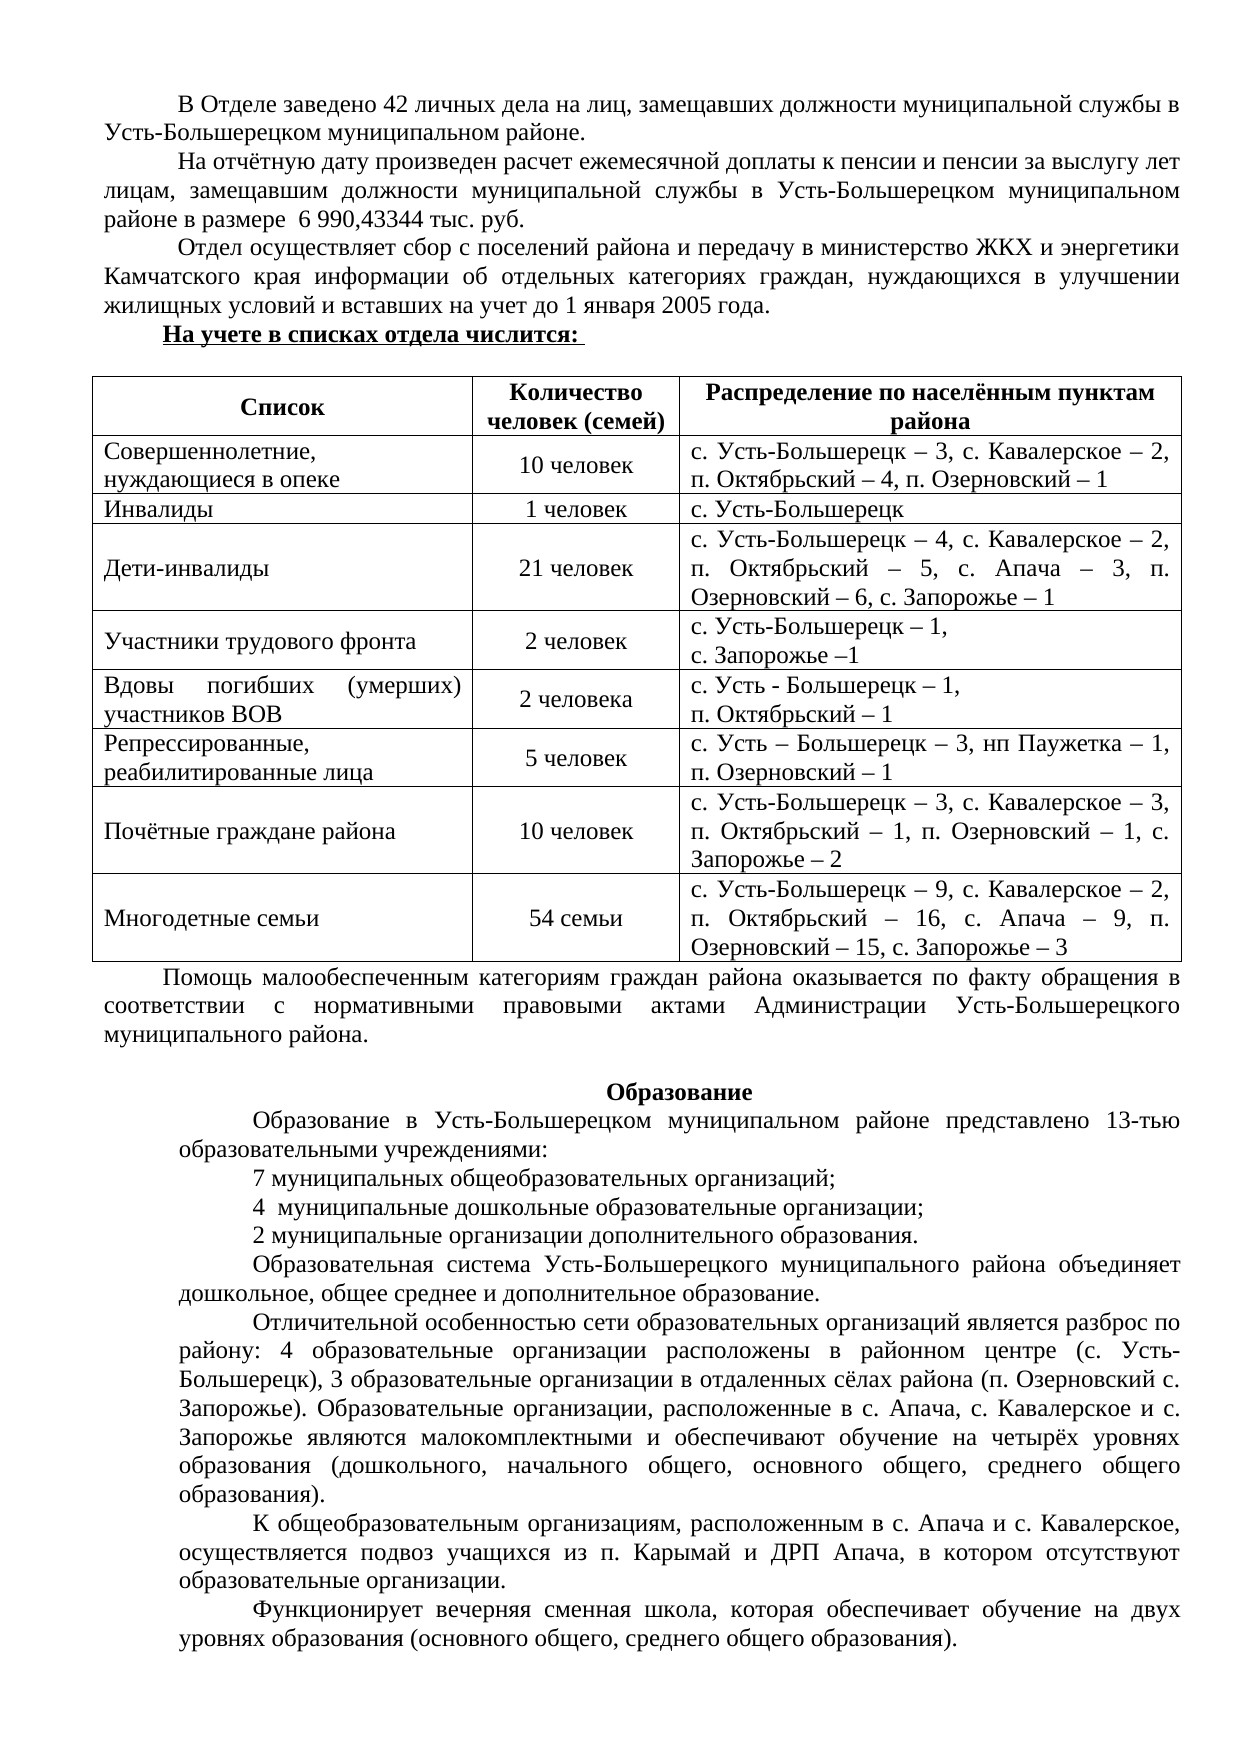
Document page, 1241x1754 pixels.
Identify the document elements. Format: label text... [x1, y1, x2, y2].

table_cell Вдовы погибших (умерших) участников ВОВ [93, 670, 472, 727]
table_cell с. Усть-Большерецк – 9, с. Кавалерское – 2, п. Октябрьский – 16, с. Апача – 9, п. Озерновский – 15, с. Запорожье – 3 [680, 874, 1181, 961]
list Образовательная система Усть-Большерецкого муниципального района объединяет дошкольное, общее среднее и дополнительное образование. [178, 1249, 1181, 1307]
table_cell 5 человек [473, 729, 679, 786]
list Отдел осуществляет сбор с поселений района и передачу в министерство ЖКХ и энергетики Камчатского края информации об отдельных категориях граждан, нуждающихся в улучшении жилищных условий и вставших на учет до 1 января 2005 года. [103, 232, 1181, 319]
table_cell 10 человек [473, 787, 679, 873]
list Функционирует вечерняя сменная школа, которая обеспечивает обучение на двух уровнях образования (основного общего, среднего общего образования). [178, 1594, 1181, 1652]
table_cell Многодетные семьи [93, 874, 472, 961]
table_cell Совершеннолетние, нуждающиеся в опеке [93, 436, 472, 493]
list В Отделе заведено 42 личных дела на лиц, замещавших должности муниципальной службы в Усть-Большерецком муниципальном районе. [103, 89, 1181, 146]
table_cell 2 человека [473, 670, 679, 727]
table_cell с. Усть-Большерецк – 3, с. Кавалерское – 3, п. Октябрьский – 1, п. Озерновский – 1, с. Запорожье – 2 [680, 787, 1181, 873]
table_cell с. Усть - Большерецк – 1, п. Октябрьский – 1 [680, 670, 1181, 727]
list Отличительной особенностью сети образовательных организаций является разброс по району: 4 образовательные организации расположены в районном центре (с. Усть-Большерецк), 3 образовательные организации в отдаленных сёлах района (п. Озерновский с. Запорожье). Образовательные организации, расположенные в с. Апача, с. Кавалерское и с. Запорожье являются малокомплектными и обеспечивают обучение на четырёх уровнях образования (дошкольного, начального общего, основного общего, среднего общего образования). [178, 1307, 1181, 1508]
list На отчётную дату произведен расчет ежемесячной доплаты к пенсии и пенсии за выслугу лет лицам, замещавшим должности муниципальной службы в Усть-Большерецком муниципальном районе в размере 6 990,43344 тыс. руб. [103, 146, 1181, 232]
table_cell с. Усть-Большерецк – 4, с. Кавалерское – 2, п. Октябрьский – 5, с. Апача – 3, п. Озерновский – 6, с. Запорожье – 1 [680, 524, 1181, 610]
text Помощь малообеспеченным категориям граждан района оказывается по факту обращения в соответствии с нормативными правовыми актами Администрации Усть-Большерецкого муниципального района. [103, 962, 1181, 1048]
list Образование в Усть-Большерецком муниципальном районе представлено 13-тью образовательными учреждениями: [178, 1105, 1181, 1163]
table_cell с. Усть-Большерецк – 3, с. Кавалерское – 2, п. Октябрьский – 4, п. Озерновский – 1 [680, 436, 1181, 493]
text Образование [103, 1077, 1181, 1105]
table_cell Дети-инвалиды [93, 524, 472, 610]
table_cell 21 человек [473, 524, 679, 610]
table_header Количество человек (семей) [473, 377, 679, 435]
list 4 муниципальные дошкольные образовательные организации; [178, 1192, 1181, 1220]
table_cell с. Усть – Большерецк – 3, нп Паужетка – 1, п. Озерновский – 1 [680, 729, 1181, 786]
table_cell Репрессированные, реабилитированные лица [93, 729, 472, 786]
table_cell с. Усть-Большерецк – 1, с. Запорожье –1 [680, 611, 1181, 669]
list 7 муниципальных общеобразовательных организаций; [178, 1163, 1181, 1192]
table_header Распределение по населённым пунктам района [680, 377, 1181, 435]
table_cell Участники трудового фронта [93, 611, 472, 669]
table_cell 54 семьи [473, 874, 679, 961]
table_header Список [93, 377, 472, 435]
table_cell 1 человек [473, 494, 679, 523]
table_cell 10 человек [473, 436, 679, 493]
table_cell Почётные граждане района [93, 787, 472, 873]
table_cell Инвалиды [93, 494, 472, 523]
table_cell с. Усть-Большерецк [680, 494, 1181, 523]
list К общеобразовательным организациям, расположенным в с. Апача и с. Кавалерское, осуществляется подвоз учащихся из п. Карымай и ДРП Апача, в котором отсутствуют образовательные организации. [178, 1508, 1181, 1594]
table_cell 2 человек [473, 611, 679, 669]
list 2 муниципальные организации дополнительного образования. [178, 1220, 1181, 1249]
text На учете в списках отдела числится: [103, 319, 1181, 347]
